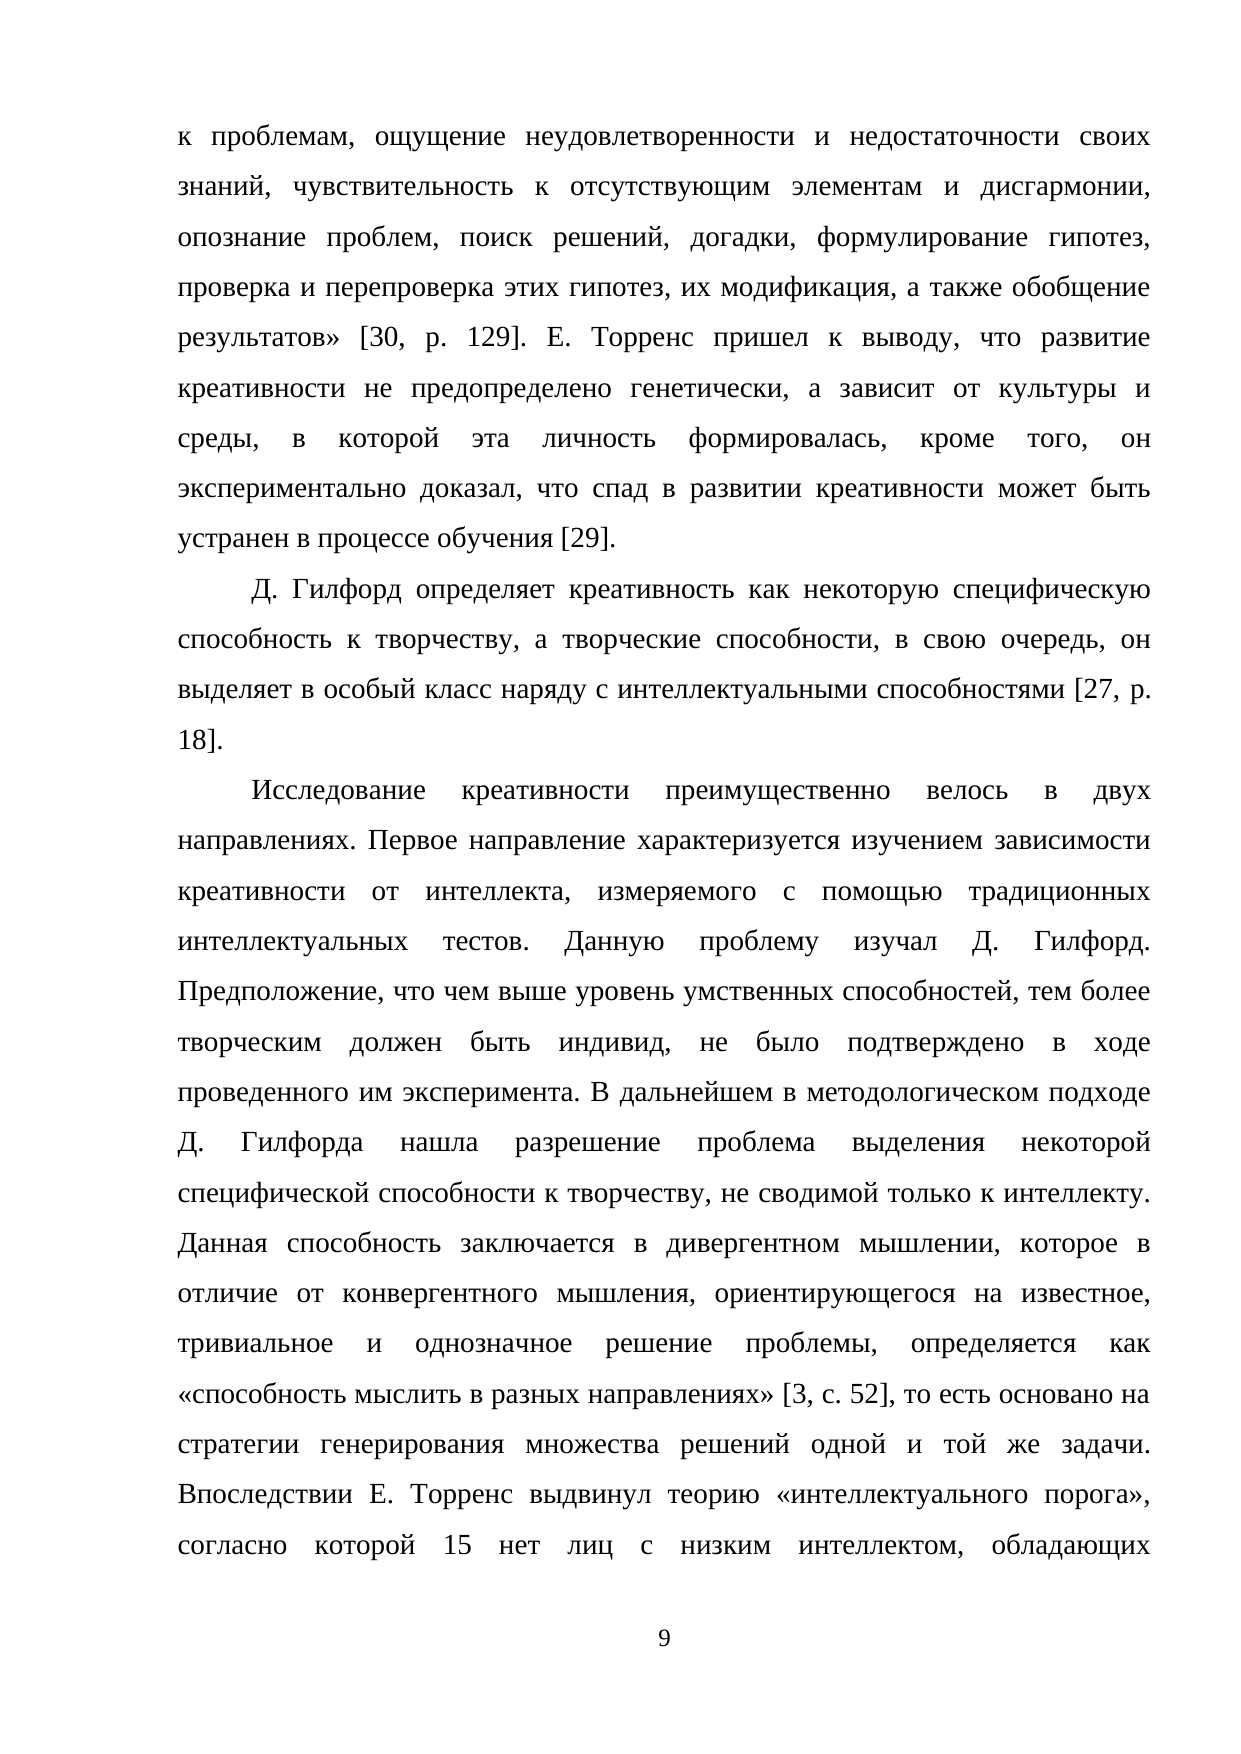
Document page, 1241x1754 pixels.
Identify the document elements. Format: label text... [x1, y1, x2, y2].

text Д. Гилфорд определяет креативность как некоторую специфическую способность к творчеству, а творческие способности, в свою очередь, он выделяет в особый класс наряду с интеллектуальными способностями [27, p. 18]. [177, 571, 1152, 755]
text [177, 118, 1152, 554]
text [177, 772, 1152, 1560]
